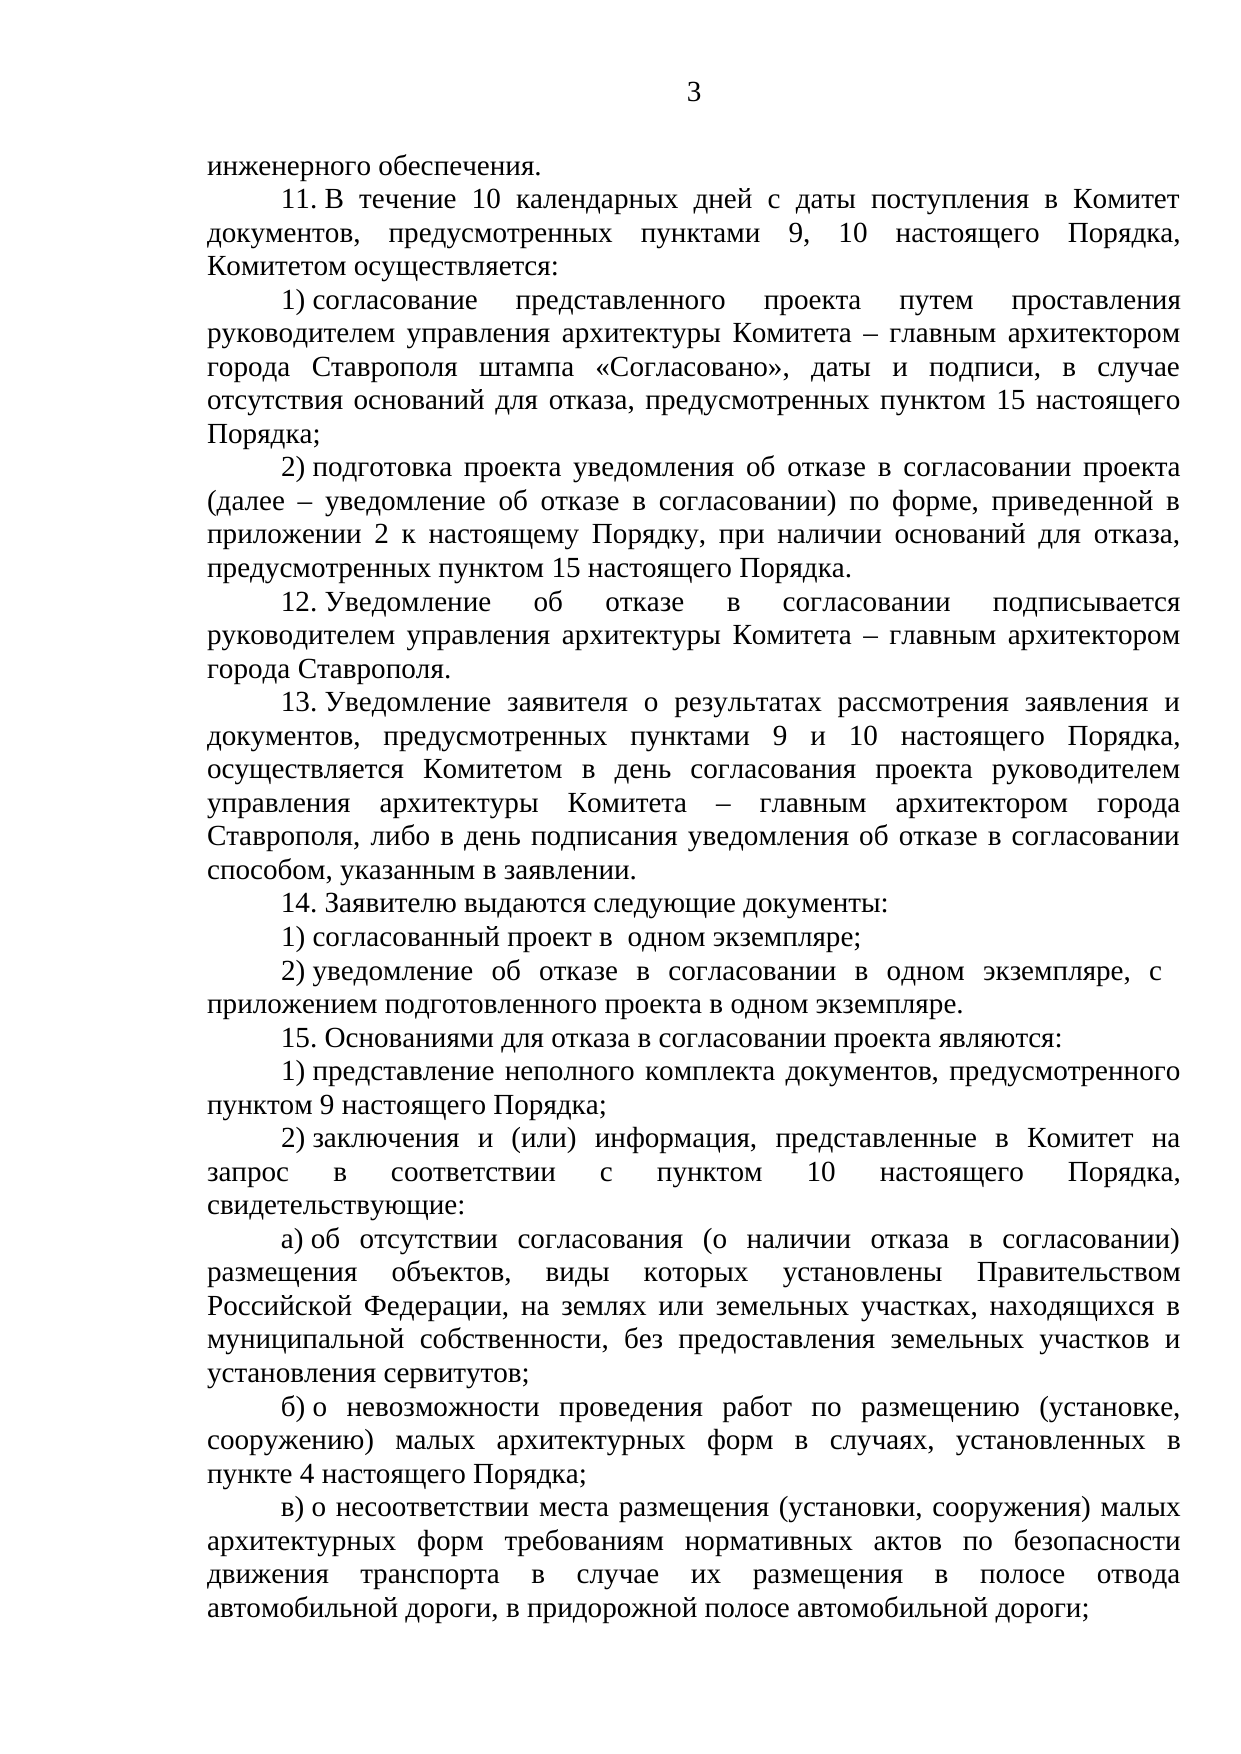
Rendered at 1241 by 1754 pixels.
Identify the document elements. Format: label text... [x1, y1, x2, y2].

list об отсутствии согласования (о наличии отказа в согласовании) размещения объектов, виды которых установлены Правительством Российской Федерации, на землях или земельных участках, находящихся в муниципальной собственности, без предоставления земельных участков и установления сервитутов; [207, 1221, 1181, 1389]
list подготовка проекта уведомления об отказе в согласовании проекта (далее – уведомление об отказе в согласовании) по форме, приведенной в приложении 2 к настоящему Порядку, при наличии оснований для отказа, предусмотренных пунктом 15 настоящего Порядка. [207, 449, 1181, 584]
list представление неполного комплекта документов, предусмотренного пунктом 9 настоящего Порядка; [207, 1053, 1181, 1120]
list согласованный проект в одном экземпляре; [207, 919, 1181, 953]
list Уведомление заявителя о результатах рассмотрения заявления и документов, предусмотренных пунктами 9 и 10 настоящего Порядка, осуществляется Комитетом в день согласования проекта руководителем управления архитектуры Комитета – главным архитектором города Ставрополя, либо в день подписания уведомления об отказе в согласовании способом, указанным в заявлении. [207, 684, 1181, 886]
list Уведомление об отказе в согласовании подписывается руководителем управления архитектуры Комитета – главным архитектором города Ставрополя. [207, 584, 1181, 684]
list согласование представленного проекта путем проставления руководителем управления архитектуры Комитета – главным архитектором города Ставрополя штампа «Согласовано», даты и подписи, в случае отсутствия оснований для отказа, предусмотренных пунктом 15 настоящего Порядка; [207, 282, 1181, 449]
list о невозможности проведения работ по размещению (установке, сооружению) малых архитектурных форм в случаях, установленных в пункте 4 настоящего Порядка; [207, 1389, 1181, 1489]
list о несоответствии места размещения (установки, сооружения) малых архитектурных форм требованиям нормативных актов по безопасности движения транспорта в случае их размещения в полосе отвода автомобильной дороги, в придорожной полосе автомобильной дороги; [207, 1489, 1181, 1623]
list уведомление об отказе в согласовании в одном экземпляре, с приложением подготовленного проекта в одном экземпляре. [207, 953, 1181, 1020]
list Основаниями для отказа в согласовании проекта являются: [207, 1020, 1181, 1053]
list Заявителю выдаются следующие документы: [207, 886, 1181, 919]
list заключения и (или) информация, представленные в Комитет на запрос в соответствии с пунктом 10 настоящего Порядка, свидетельствующие: [207, 1120, 1181, 1221]
list В течение 10 календарных дней с даты поступления в Комитет документов, предусмотренных пунктами 9, 10 настоящего Порядка, Комитетом осуществляется: [207, 181, 1181, 282]
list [207, 148, 1181, 181]
